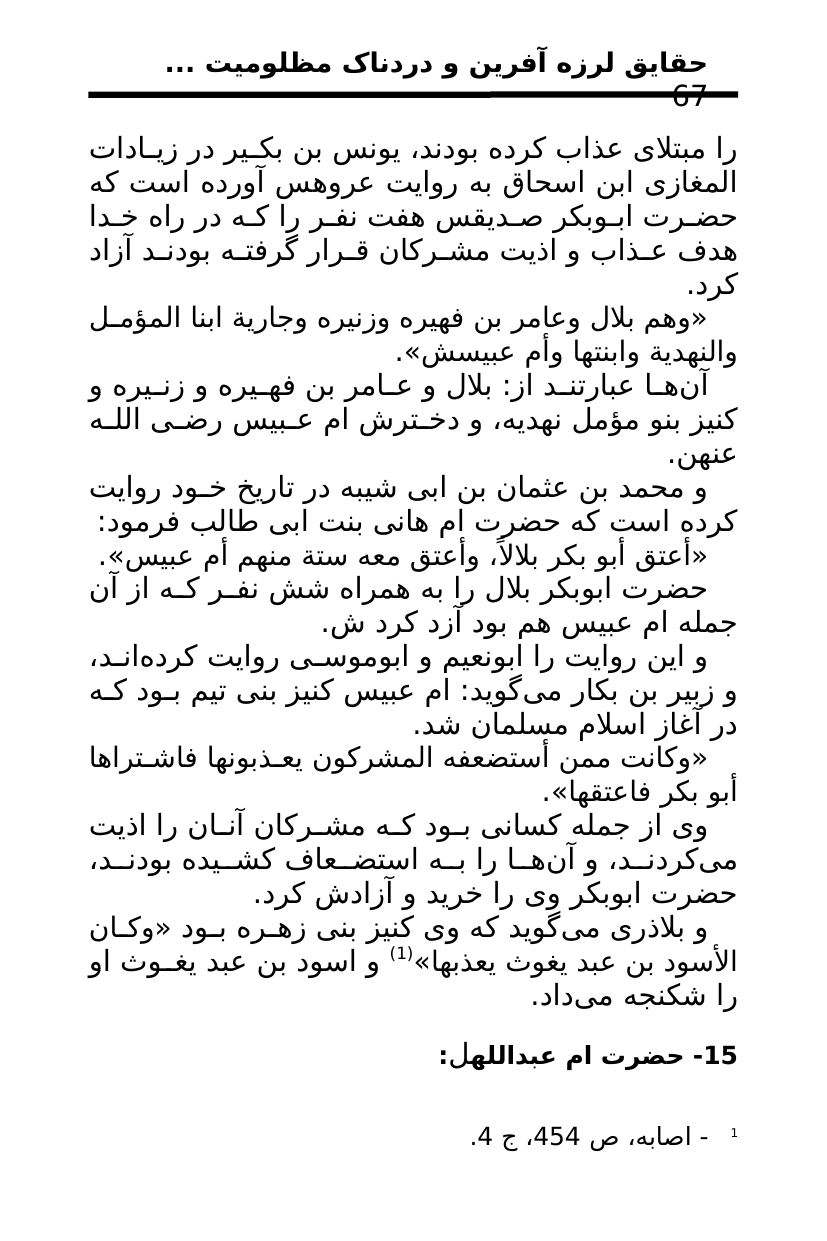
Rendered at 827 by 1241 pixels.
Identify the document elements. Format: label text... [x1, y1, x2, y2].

text و بلاذری می‌گوید که وی کنیز بنی زهره بود «وكان الأسود بن عبد يغوث يعذبها»() و اسود بن عبد یغوث او را شکنجه می‌داد. [89, 910, 738, 1012]
text آن‌ها عبارتند از: بلال و عامر بن فهیره و زنیره و کنیز بنو مؤمل نهدیه، و دخترش ام عبیس رضی الله عنهن. [89, 368, 738, 470]
text «وهم بلال وعامر بن فهيره وزنيره وجارية ابنا المؤمل والنهدية وابنتها وأم عبيسش». [89, 301, 738, 368]
text و محمد بن عثمان بن ابی شیبه در تاریخ خود روایت کرده است که حضرت ام هانی بنت ابی طالب فرمود: [89, 470, 738, 538]
text حضرت ابوبکر بلال را به همراه شش نفر که از آن جمله ام عبیس هم بود آزد کرد ش. [89, 572, 738, 640]
text و این روایت را ابونعیم و ابوموسی روایت کرده‌اند، و زبیر بن بکار می‌گوید: ام عبیس کنیز بنی تیم بود که در آغاز اسلام مسلمان شد. [89, 640, 738, 742]
text «وكانت ممن أستضعفه المشركون يعذبونها فاشتراها أبو بكر فاعتقها». [89, 742, 738, 808]
text وی از جمله کسانی بود که مشرکان آنان را اذیت می‌کردند، و آن‌ها را به استضعاف کشیده بودند، حضرت ابوبکر وی را خرید و آزادش کرد. [89, 808, 738, 910]
text 15- حضرت ام عبداللهل: [89, 1037, 738, 1071]
text «أعتق أبو بكر بلالاً، وأعتق معه ستة منهم أم عبيس». [89, 538, 738, 572]
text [89, 132, 738, 301]
